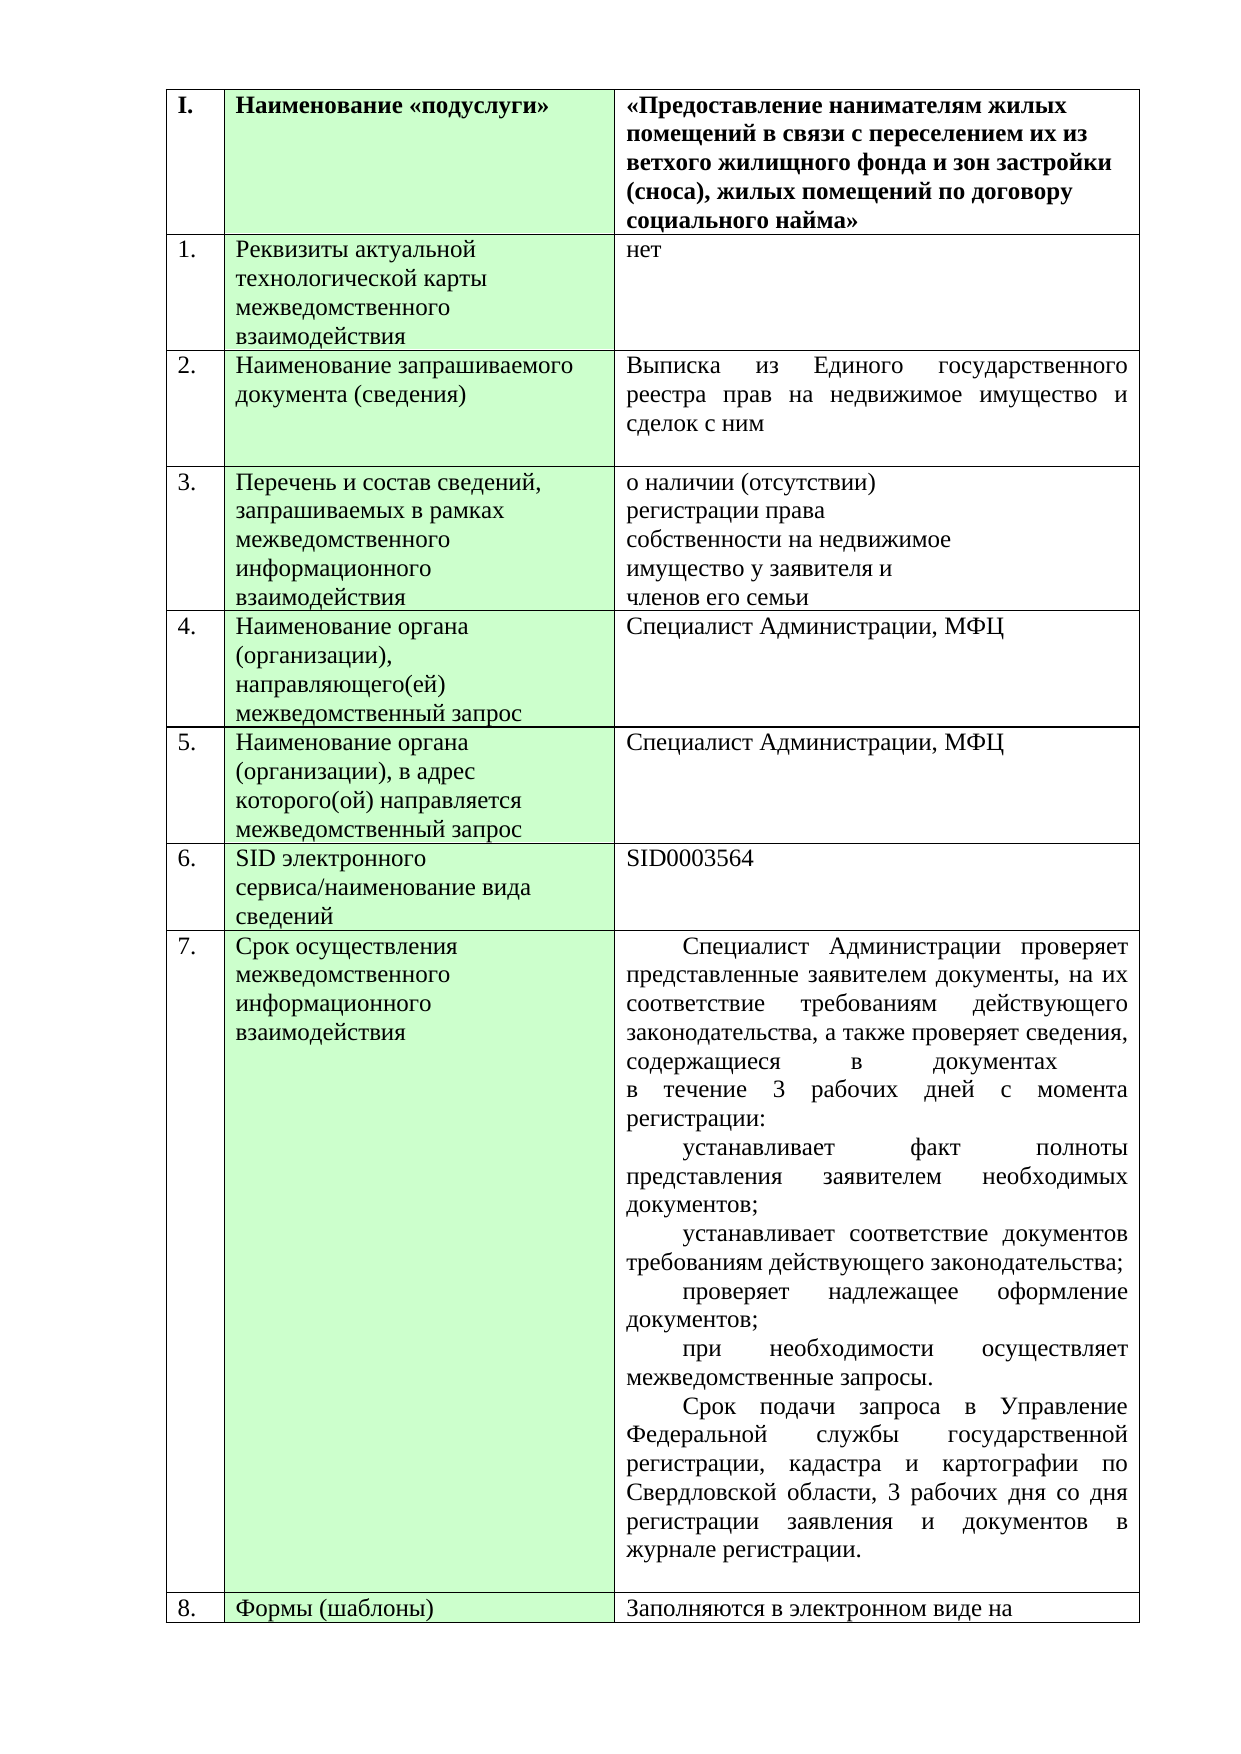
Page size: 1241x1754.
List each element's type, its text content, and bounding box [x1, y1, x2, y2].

table_cell Выписка из Единого государственного реестра прав на недвижимое имущество и сделок с ним [615, 351, 1139, 466]
table_cell «Предоставление нанимателям жилых помещений в связи с переселением их из ветхого жилищного фонда и зон застройки (сноса), жилых помещений по договору социального найма» [615, 90, 1139, 233]
table_cell SID электронного сервиса/наименование вида сведений [225, 844, 614, 930]
table_cell Наименование «подуслуги» [225, 90, 614, 233]
table_cell SID0003564 [615, 844, 1139, 930]
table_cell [225, 1593, 614, 1622]
table_cell [167, 235, 224, 349]
table_cell [167, 611, 224, 726]
table_cell Специалист Администрации проверяет представленные заявителем документы, на их соответствие требованиям действующего законодательства, а также проверяет сведения, содержащиеся в документах в течение 3 рабочих дней с момента регистрации: устанавливает факт полноты представления заявителем необходимых документов; устанавливает соответствие документов требованиям действующего законодательства; проверяет надлежащее оформление документов; при необходимости осуществляет межведомственные запросы. Срок подачи запроса в Управление Федеральной службы государственной регистрации, кадастра и картографии по Свердловской области, 3 рабочих дня со дня регистрации заявления и документов в журнале регистрации. [615, 931, 1139, 1592]
table_cell [167, 931, 224, 1592]
table_cell I. [167, 90, 224, 233]
table_cell Наименование органа (организации), в адрес которого(ой) направляется межведомственный запрос [225, 728, 614, 842]
table_cell [167, 844, 224, 930]
table_cell [167, 467, 224, 610]
table_cell Срок осуществления межведомственного информационного взаимодействия [225, 931, 614, 1592]
table_cell [167, 728, 224, 842]
table_cell Специалист Администрации, МФЦ [615, 611, 1139, 726]
table_cell Наименование органа (организации), направляющего(ей) межведомственный запрос [225, 611, 614, 726]
table_cell Специалист Администрации, МФЦ [615, 728, 1139, 842]
table_cell о наличии (отсутствии) регистрации права собственности на недвижимое имущество у заявителя и членов его семьи [615, 467, 1139, 610]
table_cell Перечень и состав сведений, запрашиваемых в рамках межведомственного информационного взаимодействия [225, 467, 614, 610]
table_cell Реквизиты актуальной технологической карты межведомственного взаимодействия [225, 235, 614, 349]
table_cell [167, 1593, 224, 1622]
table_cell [615, 1593, 1139, 1622]
table_cell нет [615, 235, 1139, 349]
table_cell [167, 351, 224, 466]
table_cell Наименование запрашиваемого документа (сведения) [225, 351, 614, 466]
